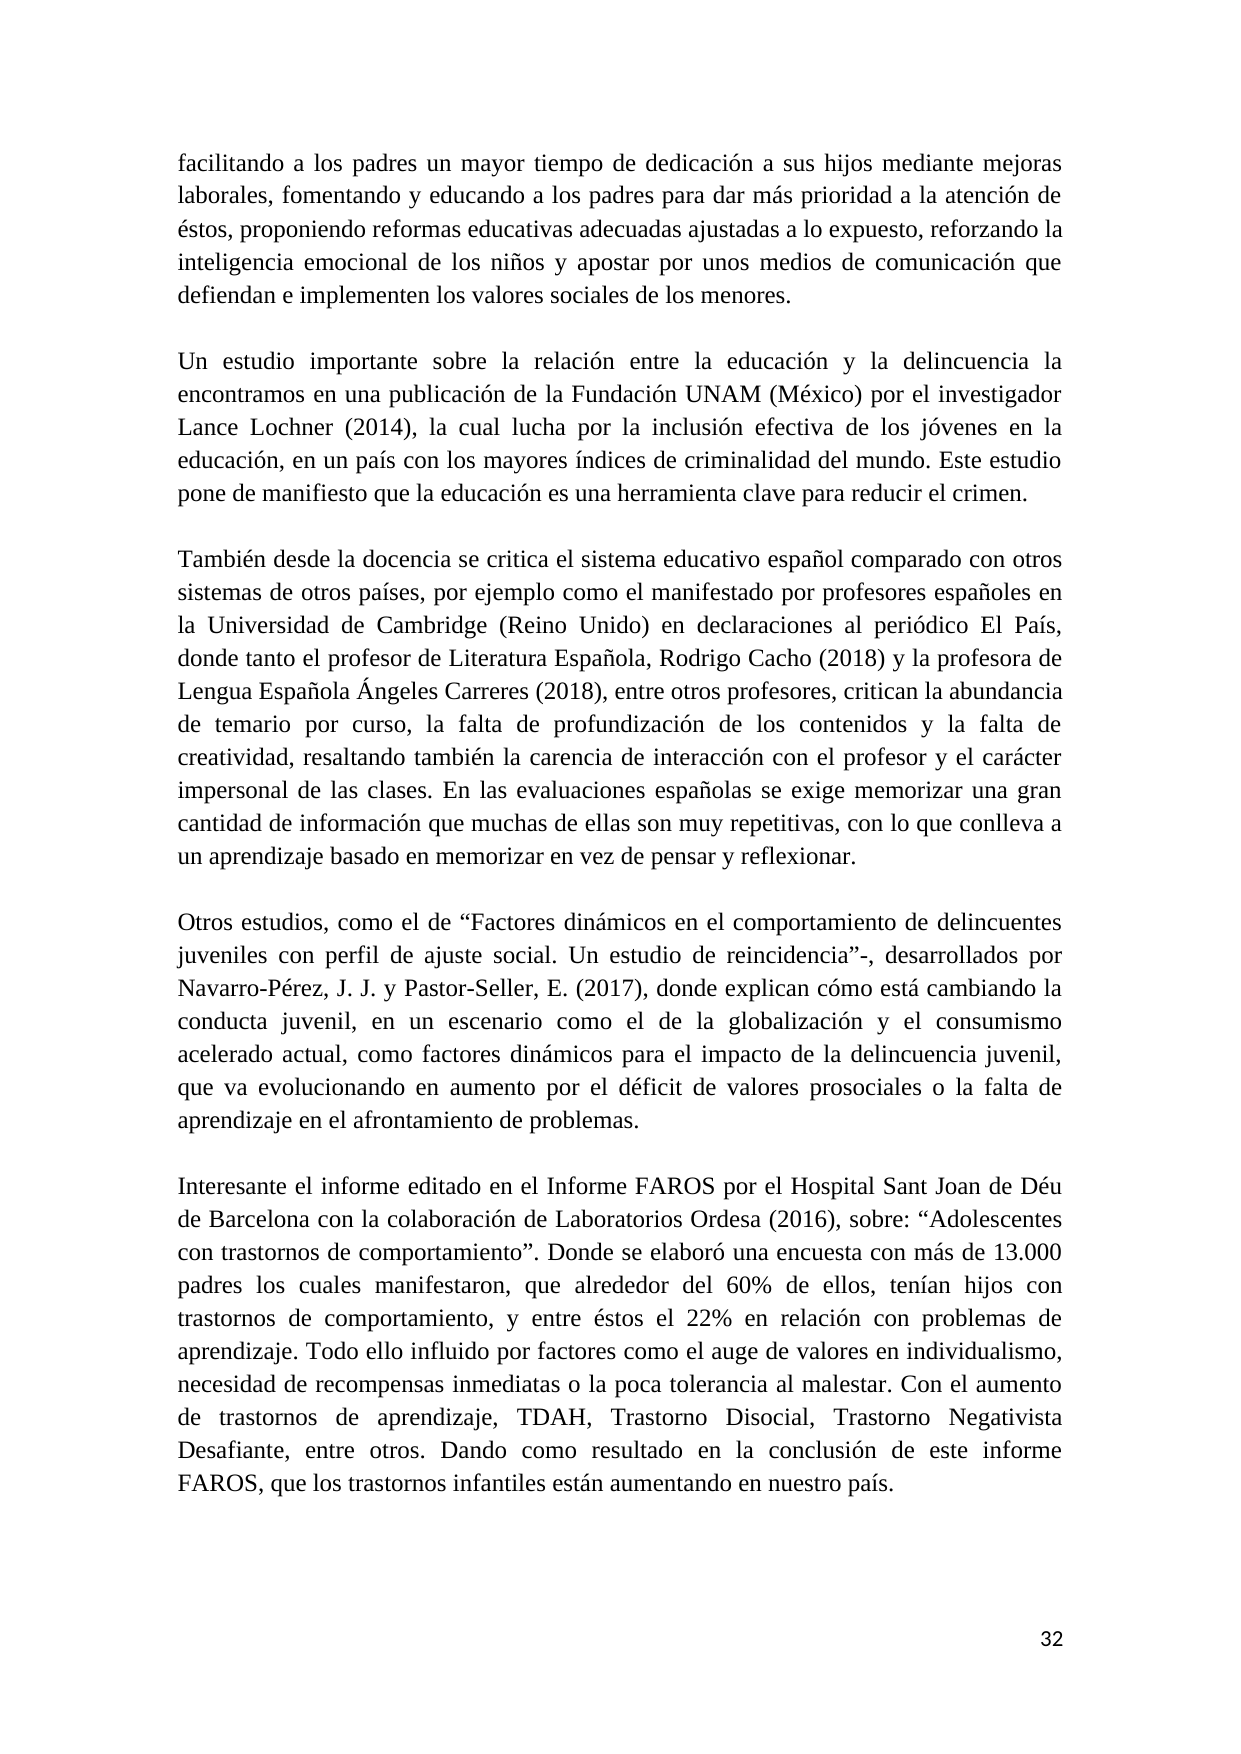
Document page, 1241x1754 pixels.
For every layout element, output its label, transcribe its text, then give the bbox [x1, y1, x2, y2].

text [177, 148, 1063, 308]
text Un estudio importante sobre la relación entre la educación y la delincuencia la encontramos en una publicación de la Fundación UNAM (México) por el investigador Lance Lochner (2014), la cual lucha por la inclusión efectiva de los jóvenes en la educación, en un país con los mayores índices de criminalidad del mundo. Este estudio pone de manifiesto que la educación es una herramienta clave para reducir el crimen. [177, 346, 1063, 507]
text También desde la docencia se critica el sistema educativo español comparado con otros sistemas de otros países, por ejemplo como el manifestado por profesores españoles en la Universidad de Cambridge (Reino Unido) en declaraciones al periódico El País, donde tanto el profesor de Literatura Española, Rodrigo Cacho (2018) y la profesora de Lengua Española Ángeles Carreres (2018), entre otros profesores, critican la abundancia de temario por curso, la falta de profundización de los contenidos y la falta de creatividad, resaltando también la carencia de interacción con el profesor y el carácter impersonal de las clases. En las evaluaciones españolas se exige memorizar una gran cantidad de información que muchas de ellas son muy repetitivas, con lo que conlleva a un aprendizaje basado en memorizar en vez de pensar y reflexionar. [177, 544, 1063, 870]
text Otros estudios, como el de “Factores dinámicos en el comportamiento de delincuentes juveniles con perfil de ajuste social. Un estudio de reincidencia”-, desarrollados por Navarro-Pérez, J. J. y Pastor-Seller, E. (2017), donde explican cómo está cambiando la conducta juvenil, en un escenario como el de la globalización y el consumismo acelerado actual, como factores dinámicos para el impacto de la delincuencia juvenil, que va evolucionando en aumento por el déficit de valores prosociales o la falta de aprendizaje en el afrontamiento de problemas. [177, 907, 1063, 1134]
text Interesante el informe editado en el Informe FAROS por el Hospital Sant Joan de Déu de Barcelona con la colaboración de Laboratorios Ordesa (2016), sobre: “Adolescentes con trastornos de comportamiento”. Donde se elaboró una encuesta con más de 13.000 padres los cuales manifestaron, que alrededor del 60% de ellos, tenían hijos con trastornos de comportamiento, y entre éstos el 22% en relación con problemas de aprendizaje. Todo ello influido por factores como el auge de valores en individualismo, necesidad de recompensas inmediatas o la poca tolerancia al malestar. Con el aumento de trastornos de aprendizaje, TDAH, Trastorno Disocial, Trastorno Negativista Desafiante, entre otros. Dando como resultado en la conclusión de este informe FAROS, que los trastornos infantiles están aumentando en nuestro país. [177, 1171, 1063, 1497]
